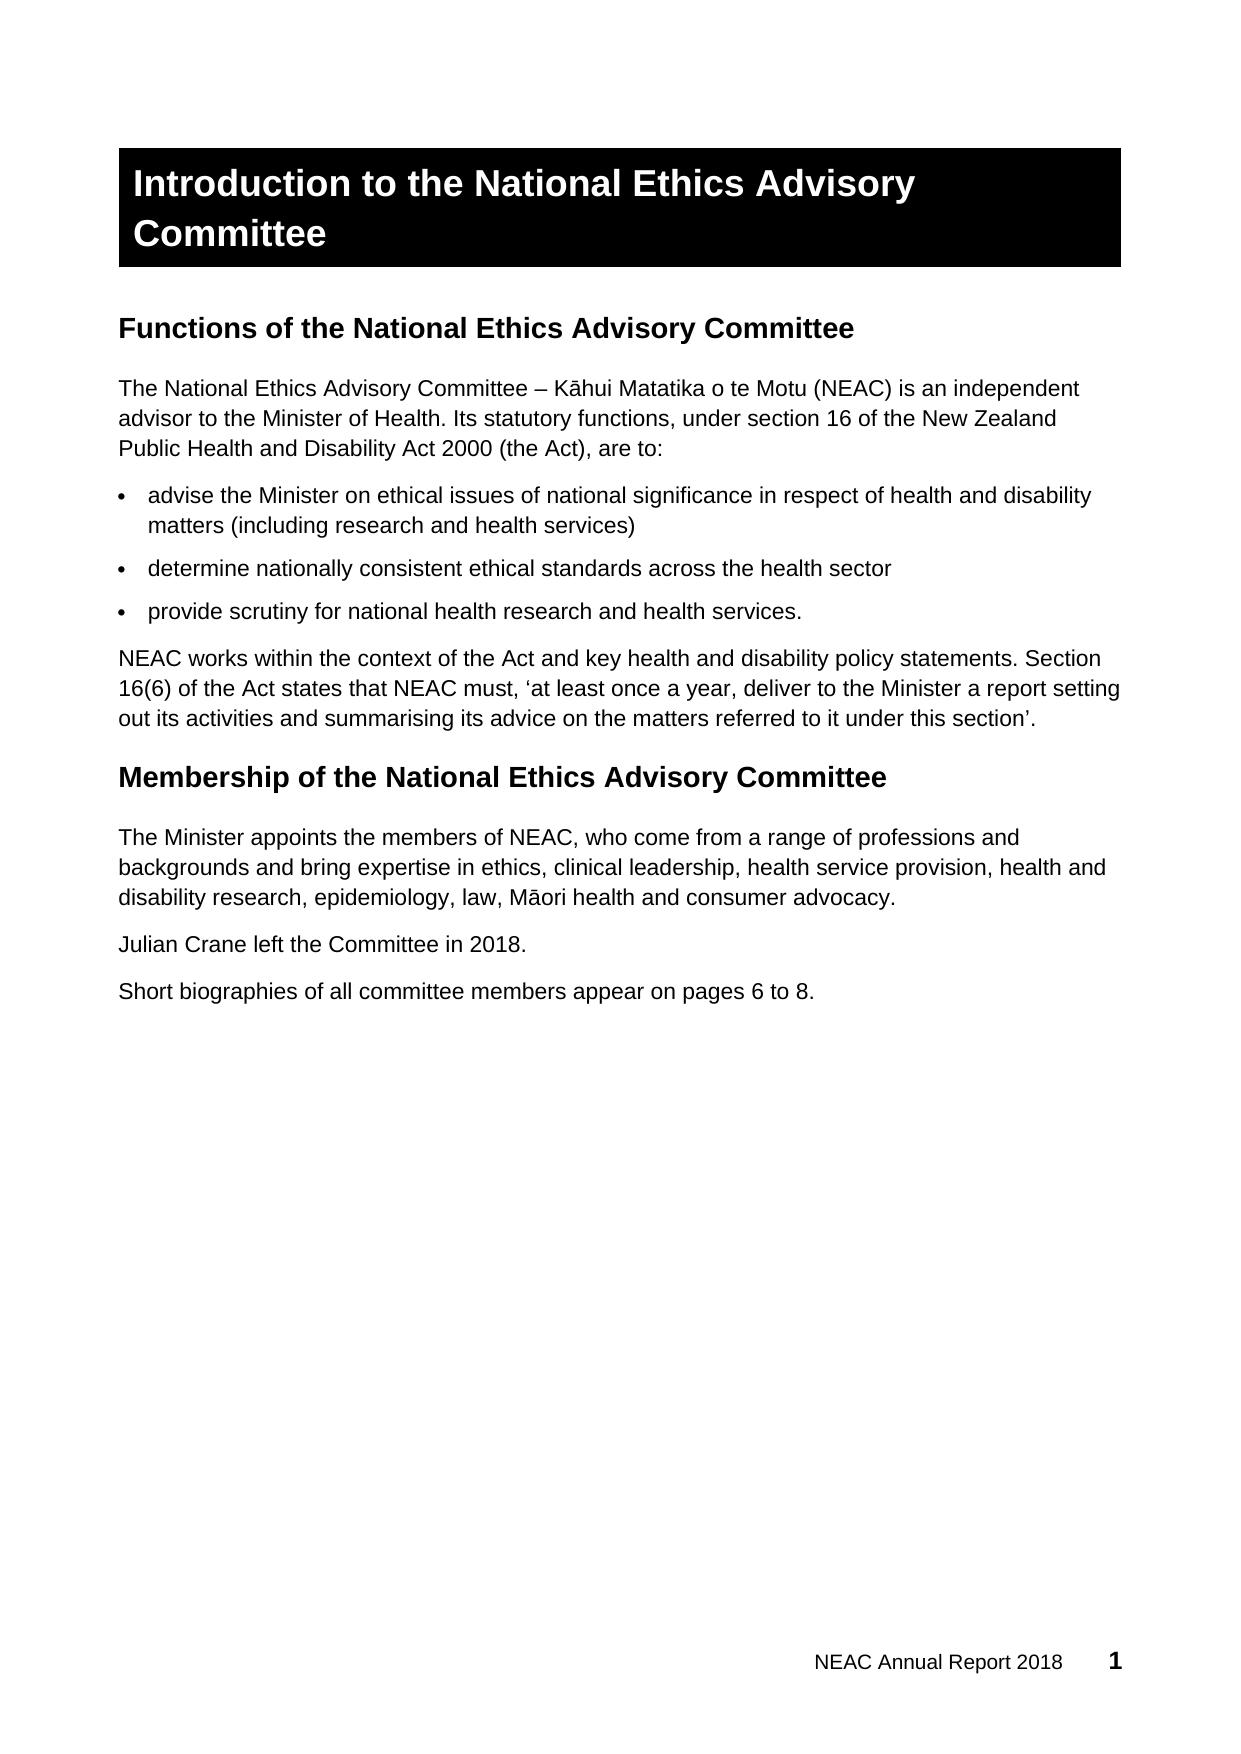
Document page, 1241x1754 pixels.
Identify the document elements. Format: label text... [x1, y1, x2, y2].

text provide scrutiny for national health research and health services. [118, 598, 1122, 624]
text determine nationally consistent ethical standards across the health sector [118, 555, 1122, 582]
subtitle Introduction to the National Ethics Advisory Committee [120, 149, 1120, 266]
subtitle Functions of the National Ethics Advisory Committee [118, 311, 1122, 345]
text advise the Minister on ethical issues of national significance in respect of health and disability matters (including research and health services) [118, 482, 1122, 539]
text The Minister appoints the members of NEAC, who come from a range of professions and backgrounds and bring expertise in ethics, clinical leadership, health service provision, health and disability research, epidemiology, law, Māori health and consumer advocacy. [118, 824, 1122, 911]
text Julian Crane left the Committee in 2018. [118, 931, 1122, 958]
text NEAC works within the context of the Act and key health and disability policy statements. Section 16(6) of the Act states that NEAC must, ‘at least once a year, deliver to the Minister a report setting out its activities and summarising its advice on the matters referred to it under this section’. [118, 645, 1122, 732]
text The National Ethics Advisory Committee – Kāhui Matatika o te Motu (NEAC) is an independent advisor to the Minister of Health. Its statutory functions, under section 16 of the New Zealand Public Health and Disability Act 2000 (the Act), are to: [118, 375, 1122, 462]
text Short biographies of all committee members appear on pages 6 to 8. [118, 978, 1122, 1004]
subtitle Membership of the National Ethics Advisory Committee [118, 760, 1122, 794]
